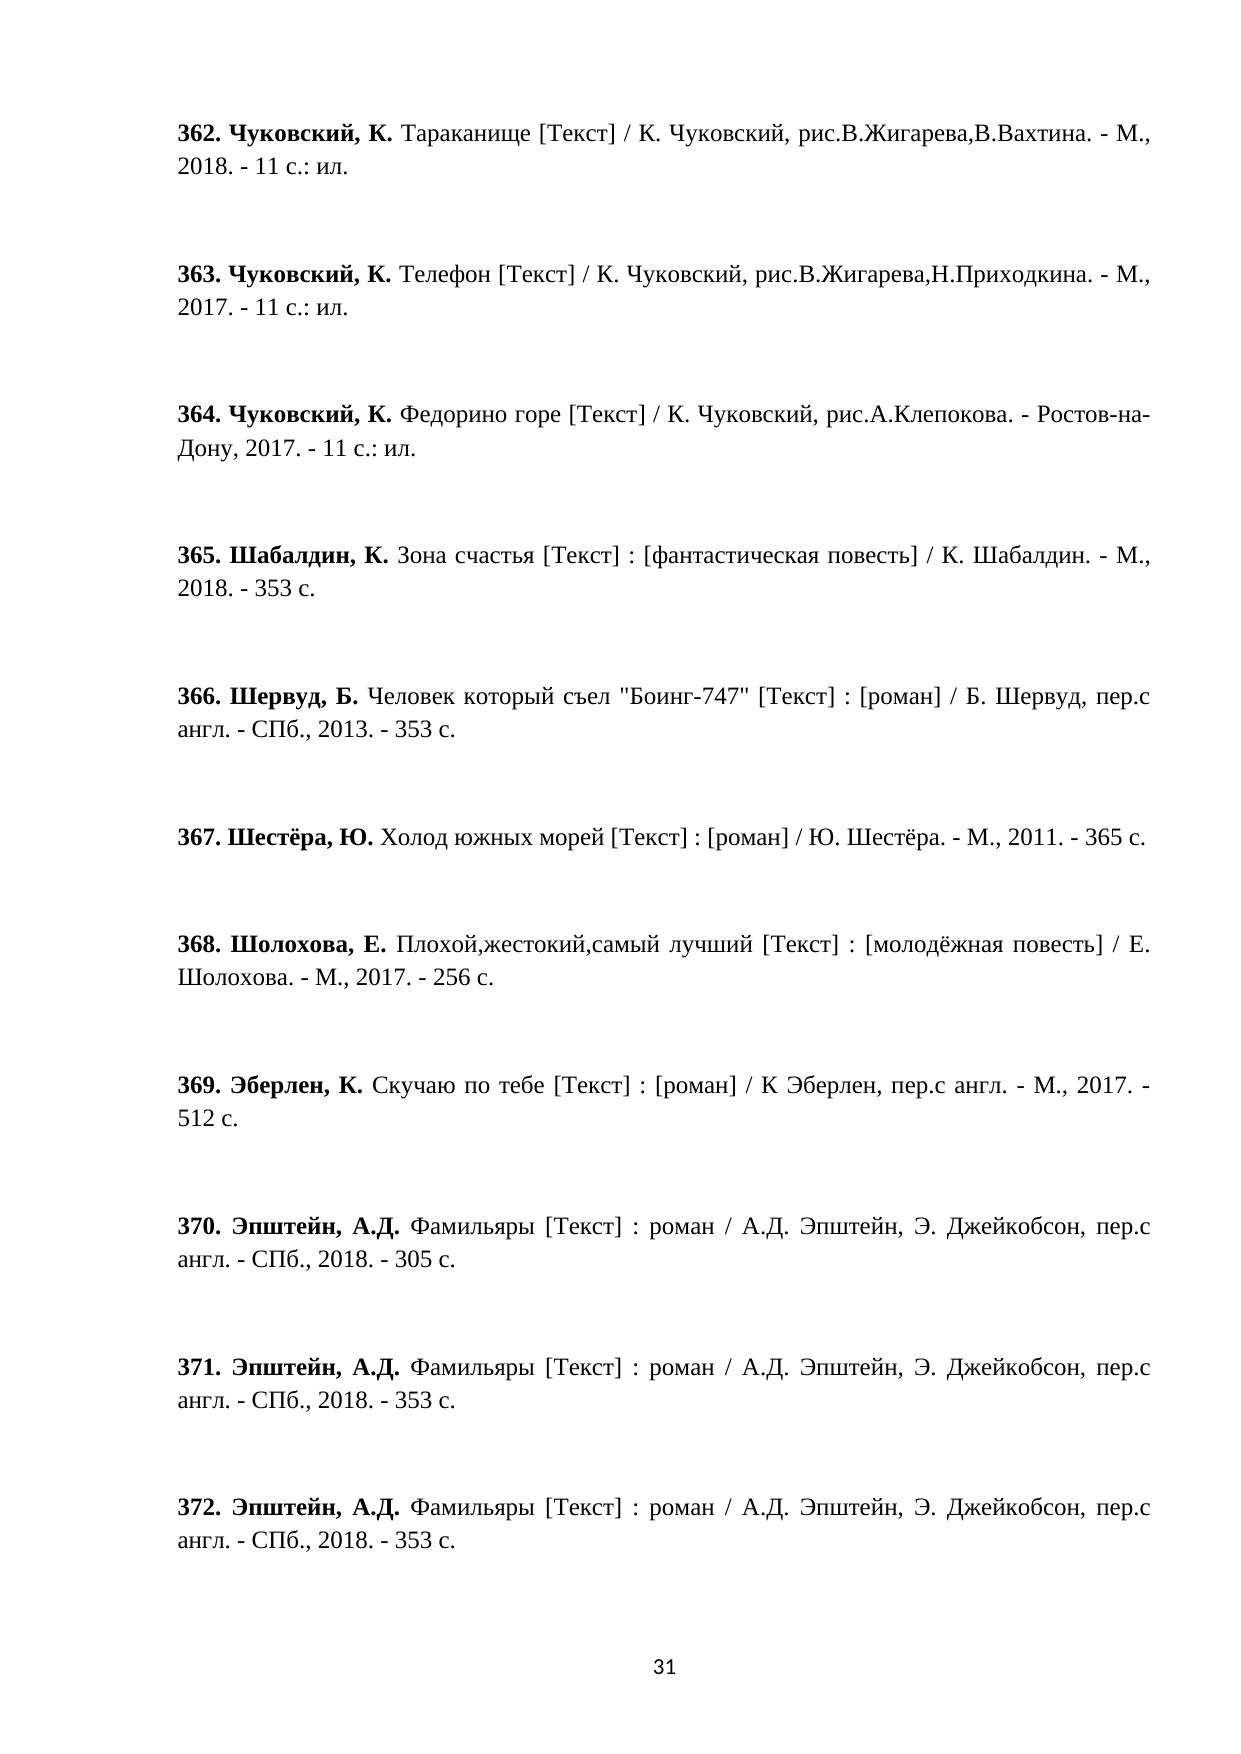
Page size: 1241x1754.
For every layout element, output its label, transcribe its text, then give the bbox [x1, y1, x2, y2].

text 369. Эберлен, К. Скучаю по тебе [Текст] : [роман] / К Эберлен, пер.с англ. - М., 2017. - 512 с. [177, 1070, 1152, 1132]
text 365. Шабалдин, К. Зона счастья [Текст] : [фантастическая повесть] / К. Шабалдин. - М., 2018. - 353 с. [177, 540, 1152, 602]
text 362. Чуковский, К. Тараканище [Текст] / К. Чуковский, рис.В.Жигарева,В.Вахтина. - М., 2018. - 11 с.: ил. [177, 118, 1152, 180]
text 370. Эпштейн, А.Д. Фамильяры [Текст] : роман / А.Д. Эпштейн, Э. Джейкобсон, пер.с англ. - СПб., 2018. - 305 с. [177, 1211, 1152, 1273]
text 371. Эпштейн, А.Д. Фамильяры [Текст] : роман / А.Д. Эпштейн, Э. Джейкобсон, пер.с англ. - СПб., 2018. - 353 с. [177, 1352, 1152, 1413]
text 372. Эпштейн, А.Д. Фамильяры [Текст] : роман / А.Д. Эпштейн, Э. Джейкобсон, пер.с англ. - СПб., 2018. - 353 с. [177, 1492, 1152, 1554]
text 367. Шестёра, Ю. Холод южных морей [Текст] : [роман] / Ю. Шестёра. - М., 2011. - 365 с. [177, 822, 1152, 851]
text 366. Шервуд, Б. Человек который съел "Боинг-747" [Текст] : [роман] / Б. Шервуд, пер.с англ. - СПб., 2013. - 353 с. [177, 681, 1152, 743]
text 363. Чуковский, К. Телефон [Текст] / К. Чуковский, рис.В.Жигарева,Н.Приходкина. - М., 2017. - 11 с.: ил. [177, 259, 1152, 321]
text 364. Чуковский, К. Федорино горе [Текст] / К. Чуковский, рис.А.Клепокова. - Ростов-на-Дону, 2017. - 11 с.: ил. [177, 399, 1152, 461]
text 368. Шолохова, Е. Плохой,жестокий,самый лучший [Текст] : [молодёжная повесть] / Е. Шолохова. - М., 2017. - 256 с. [177, 929, 1152, 991]
